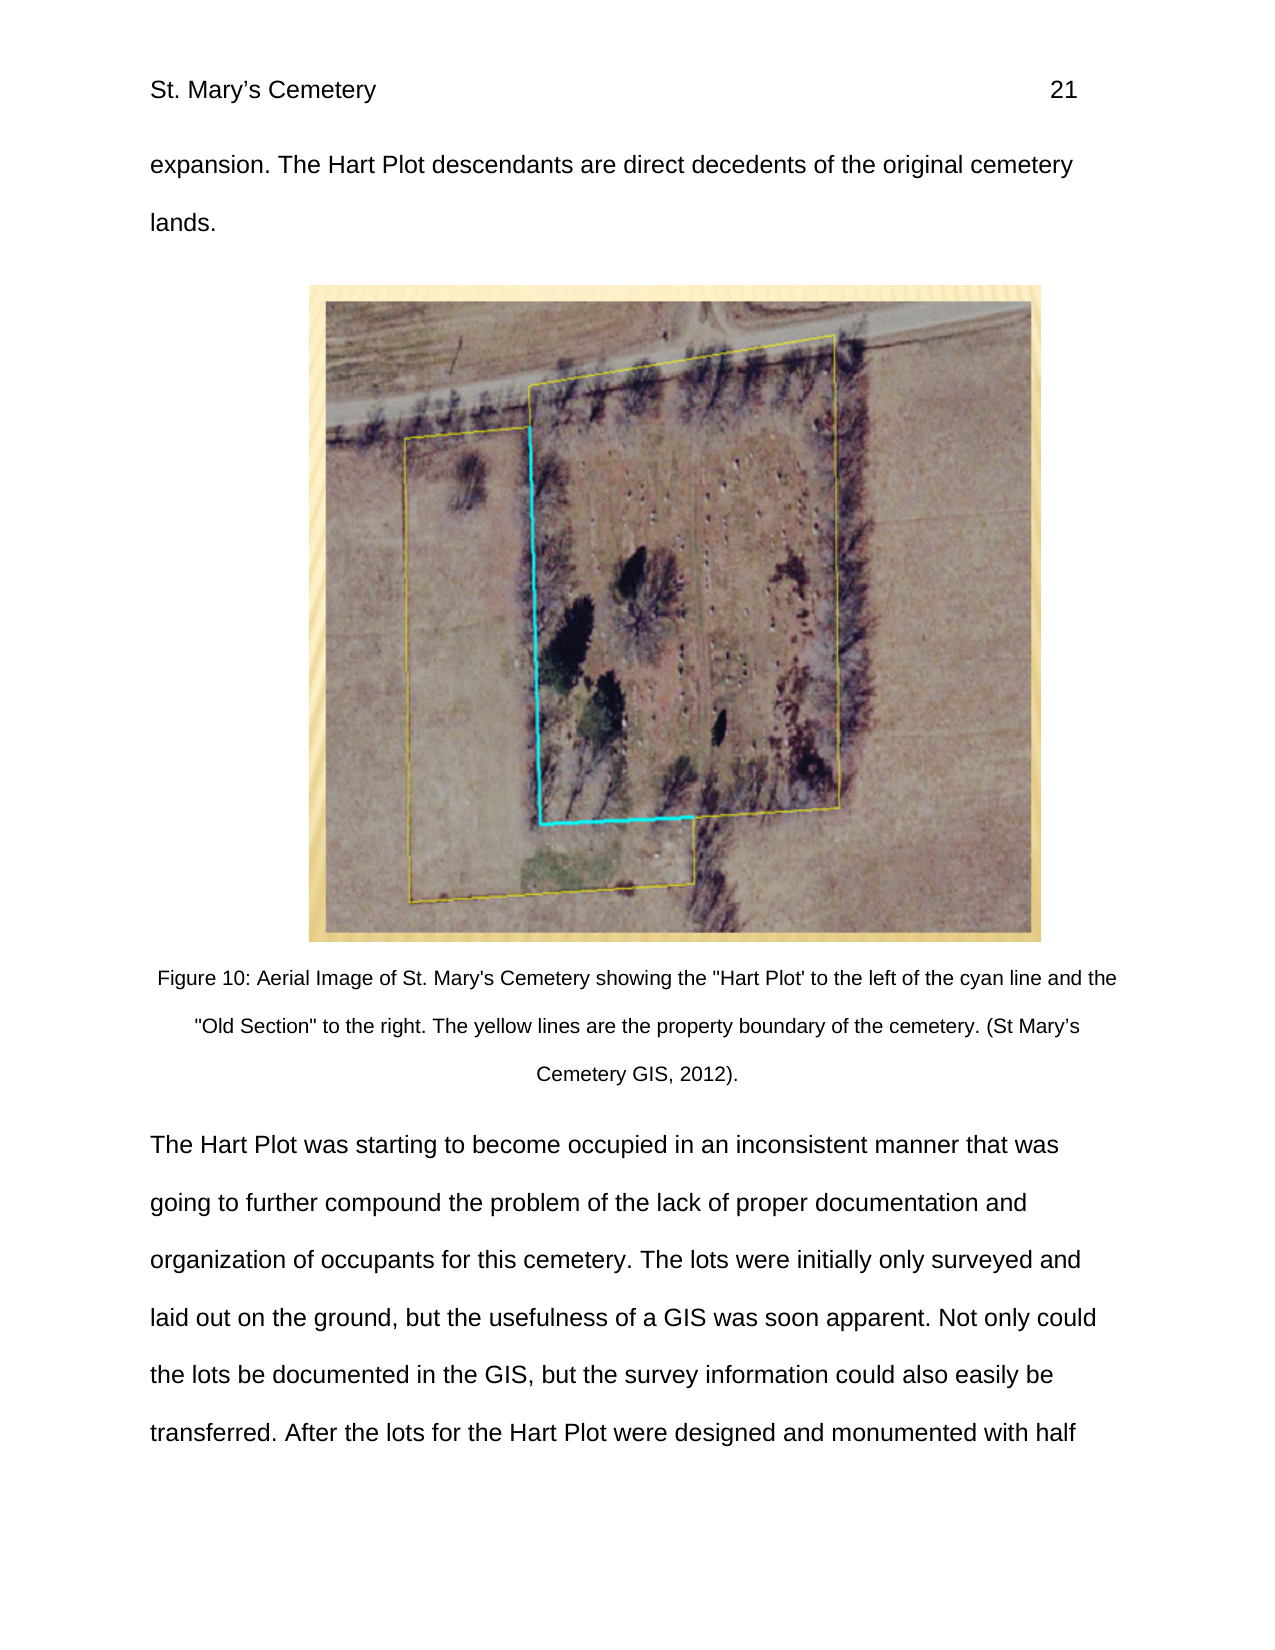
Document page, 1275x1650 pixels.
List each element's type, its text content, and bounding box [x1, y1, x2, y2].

picture [308, 285, 1042, 942]
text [150, 150, 1125, 236]
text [150, 1130, 1125, 1447]
